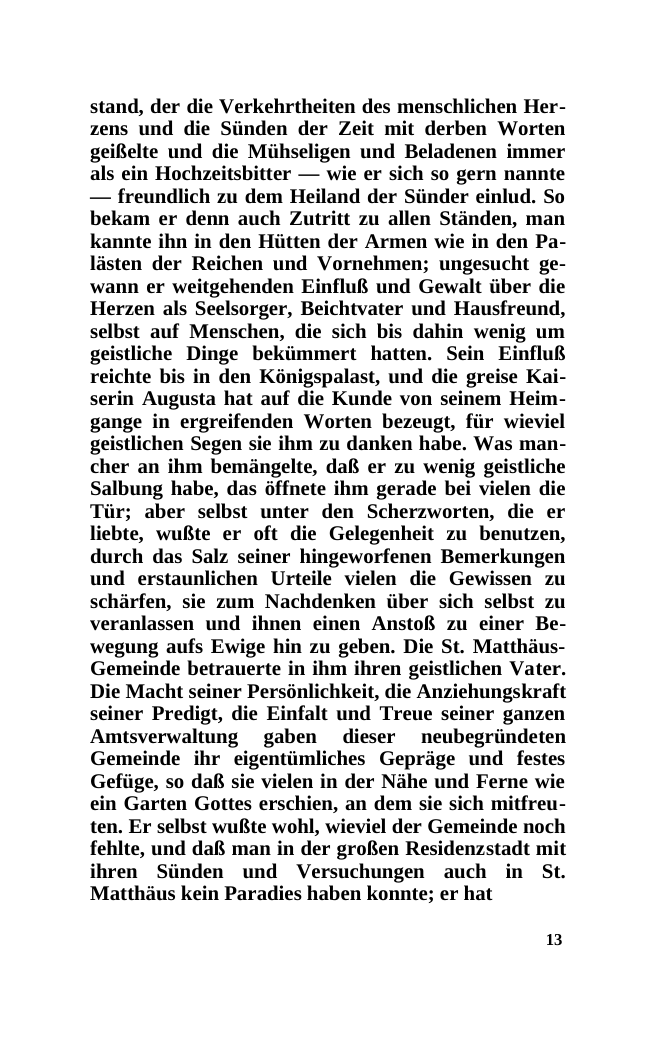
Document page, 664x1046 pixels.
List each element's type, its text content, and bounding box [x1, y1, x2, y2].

text 13 [546, 932, 562, 949]
text stand, der die Verkehrtheiten des menschlichen Herzens und die Sünden der Zeit mit derben Worten geißelte und die Mühseligen und Beladenen immer als ein Hochzeitsbitter — wie er sich so gern nannte — freundlich zu dem Heiland der Sünder einlud. So bekam er denn auch Zutritt zu allen Ständen, man kannte ihn in den Hütten der Armen wie in den Palästen der Reichen und Vornehmen; ungesucht gewann er weitgehenden Einfluß und Gewalt über die Herzen als Seelsorger, Beichtvater und Hausfreund, selbst auf Menschen, die sich bis dahin wenig um geistliche Dinge bekümmert hatten. Sein Einfluß reichte bis in den Königspalast, und die greise Kaiserin Augusta hat auf die Kunde von seinem Heimgange in ergreifenden Worten bezeugt, für wieviel geistlichen Segen sie ihm zu danken habe. Was mancher an ihm bemängelte, daß er zu wenig geistliche Salbung habe, das öffnete ihm gerade bei vielen die Tür; aber selbst unter den Scherzworten, die er liebte, wußte er oft die Gelegenheit zu benutzen, durch das Salz seiner hingeworfenen Bemerkungen und erstaunlichen Urteile vielen die Gewissen zu schärfen, sie zum Nachdenken über sich selbst zu veranlassen und ihnen einen Anstoß zu einer Bewegung aufs Ewige hin zu geben. Die St. Matthäus- Gemeinde betrauerte in ihm ihren geistlichen Vater. Die Macht seiner Persönlichkeit, die Anziehungskraft seiner Predigt, die Einfalt und Treue seiner ganzen Amtsverwaltung gaben dieser neubegründeten Gemeinde ihr eigentümliches Gepräge und festes Gefüge, so daß sie vielen in der Nähe und Ferne wie ein Garten Gottes erschien, an dem sie sich mitfreuten. Er selbst wußte wohl, wieviel der Gemeinde noch fehlte, und daß man in der großen Residenzstadt mit ihren Sünden und Versuchungen auch in St. Matthäus kein Paradies haben konnte; er hat [90, 95, 566, 905]
